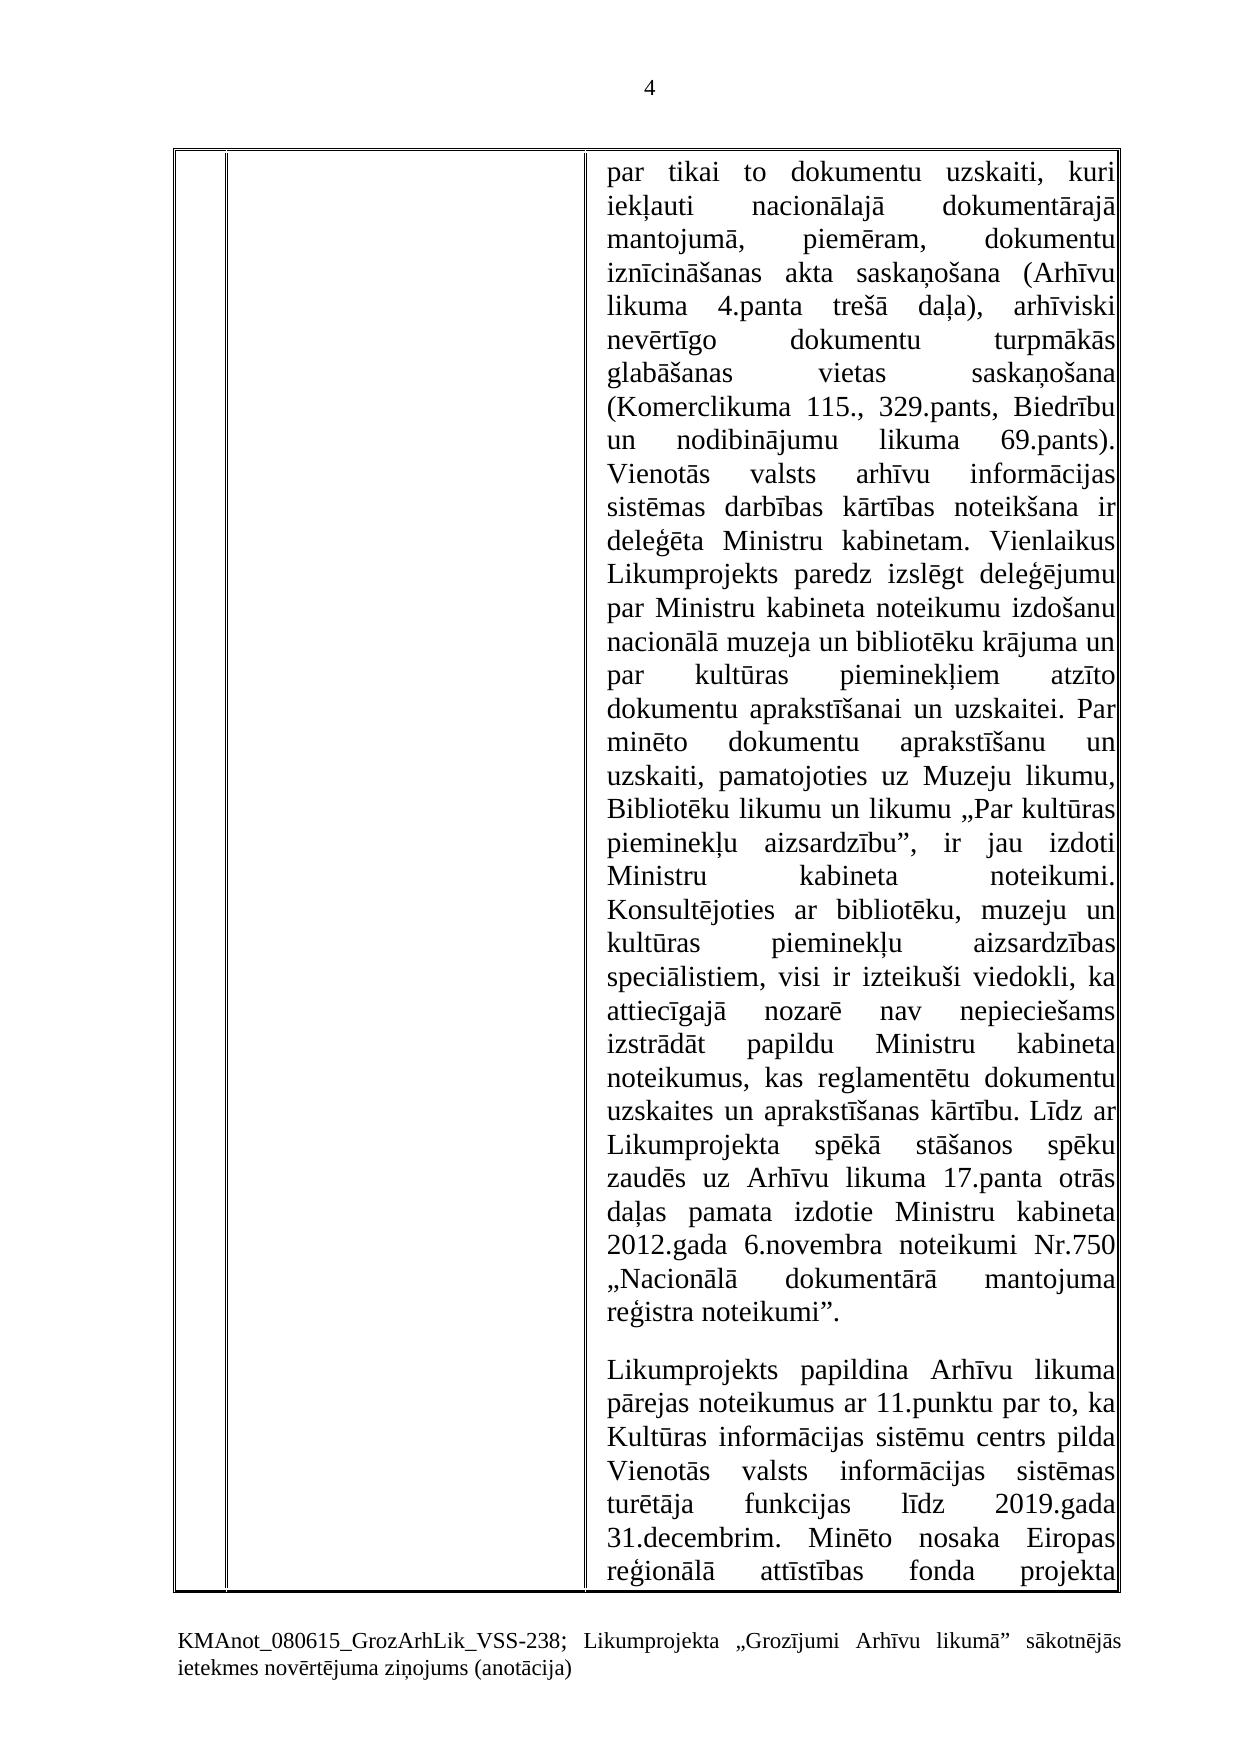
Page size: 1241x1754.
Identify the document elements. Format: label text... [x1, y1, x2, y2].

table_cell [586, 151, 1117, 1590]
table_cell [227, 151, 586, 1590]
table_cell 2. [176, 151, 227, 1590]
